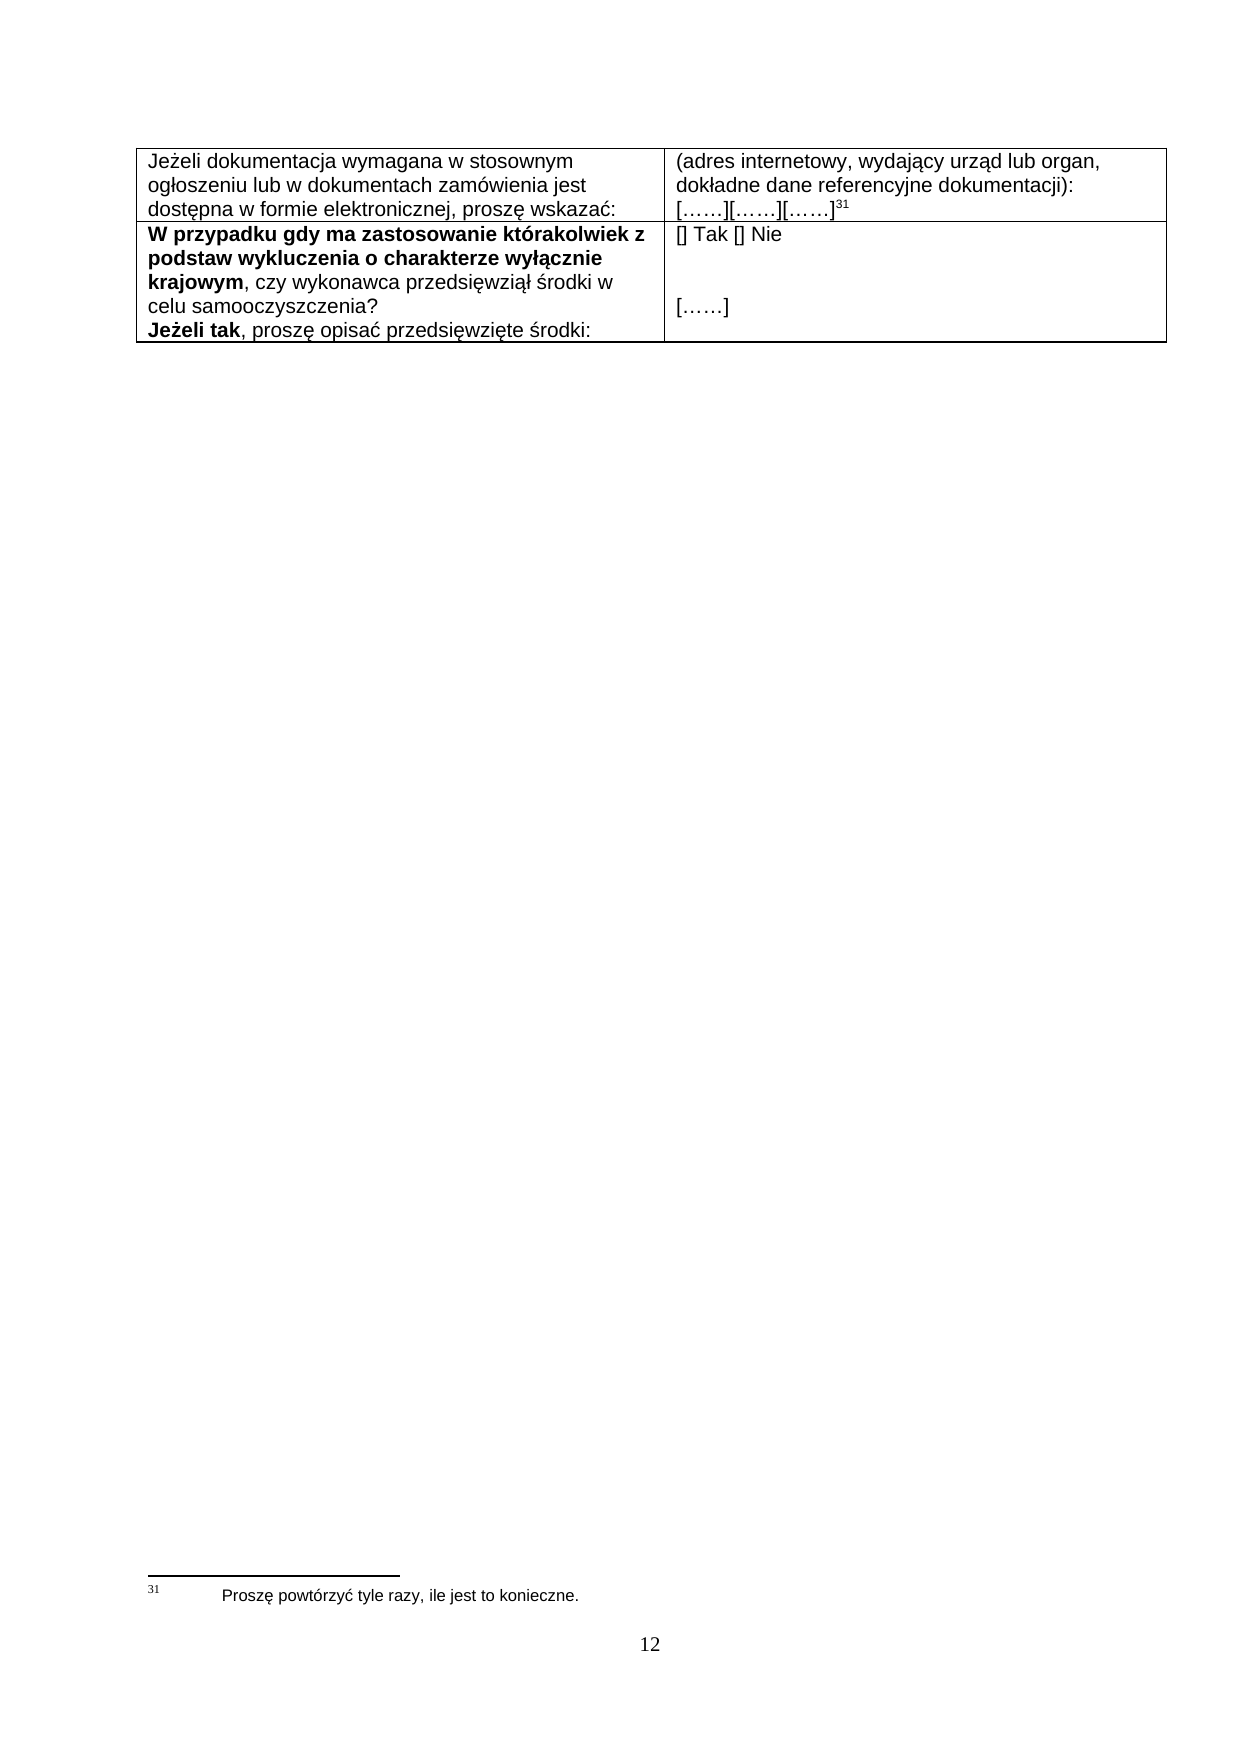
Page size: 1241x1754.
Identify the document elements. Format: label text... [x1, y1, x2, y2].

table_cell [137, 149, 664, 221]
table_cell [] Tak [] Nie [……] [665, 222, 1166, 341]
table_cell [665, 149, 1166, 221]
table_cell W przypadku gdy ma zastosowanie którakolwiek z podstaw wykluczenia o charakterze wyłącznie krajowym, czy wykonawca przedsięwziął środki w celu samooczyszczenia? Jeżeli tak, proszę opisać przedsięwzięte środki: [137, 222, 664, 341]
